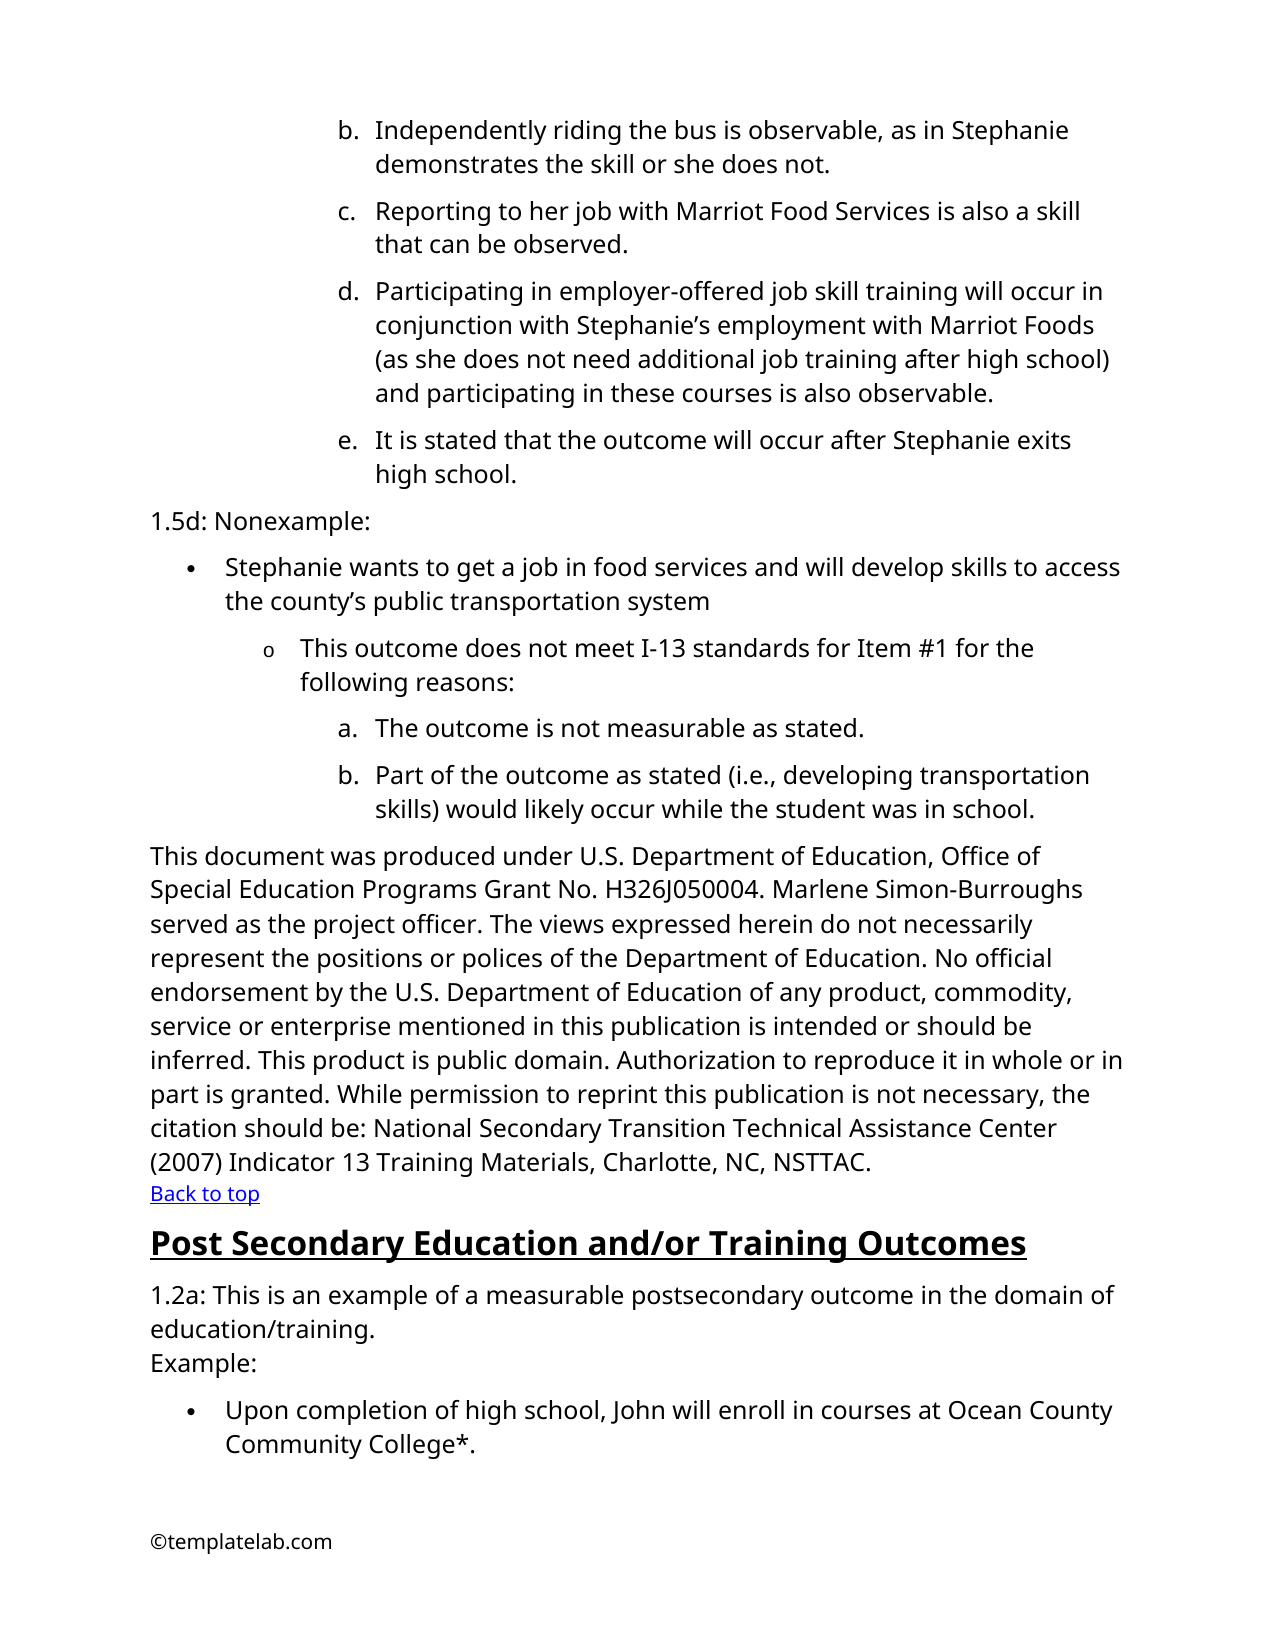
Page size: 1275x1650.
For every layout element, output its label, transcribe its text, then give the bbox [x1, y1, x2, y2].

list Upon completion of high school, John will enroll in courses at Ocean County Community College*. [187, 1392, 1125, 1460]
text 1.5d: Nonexample: [150, 503, 1125, 537]
list The outcome is not measurable as stated. [337, 711, 1125, 745]
list Reporting to her job with Marriot Food Services is also a skill that can be observed. [337, 193, 1125, 261]
list Part of the outcome as stated (i.e., developing transportation skills) would likely occur while the student was in school. [337, 757, 1125, 826]
list This outcome does not meet I-13 standards for Item #1 for the following reasons: [262, 630, 1125, 698]
list It is stated that the outcome will occur after Stephanie exits high school. [337, 422, 1125, 491]
list Independently riding the bus is observable, as in Stephanie demonstrates the skill or she does not. [337, 112, 1125, 181]
text This document was produced under U.S. Department of Education, Office of Special Education Programs Grant No. H326J050004. Marlene Simon-Burroughs served as the project officer. The views expressed herein do not necessarily represent the positions or polices of the Department of Education. No official endorsement by the U.S. Department of Education of any product, commodity, service or enterprise mentioned in this publication is intended or should be inferred. This product is public domain. Authorization to reproduce it in whole or in part is granted. While permission to reprint this publication is not necessary, the citation should be: National Secondary Transition Technical Assistance Center (2007) Indicator 13 Training Materials, Charlotte, NC, NSTTAC. Back to top [150, 838, 1125, 1207]
list Stephanie wants to get a job in food services and will develop skills to access the county’s public transportation system [187, 550, 1125, 618]
text 1.2a: This is an example of a measurable postsecondary outcome in the domain of education/training. Example: [150, 1278, 1125, 1380]
text Post Secondary Education and/or Training Outcomes [150, 1220, 1125, 1265]
list Participating in employer-offered job skill training will occur in conjunction with Stephanie’s employment with Marriot Foods (as she does not need additional job training after high school) and participating in these courses is also observable. [337, 274, 1125, 410]
